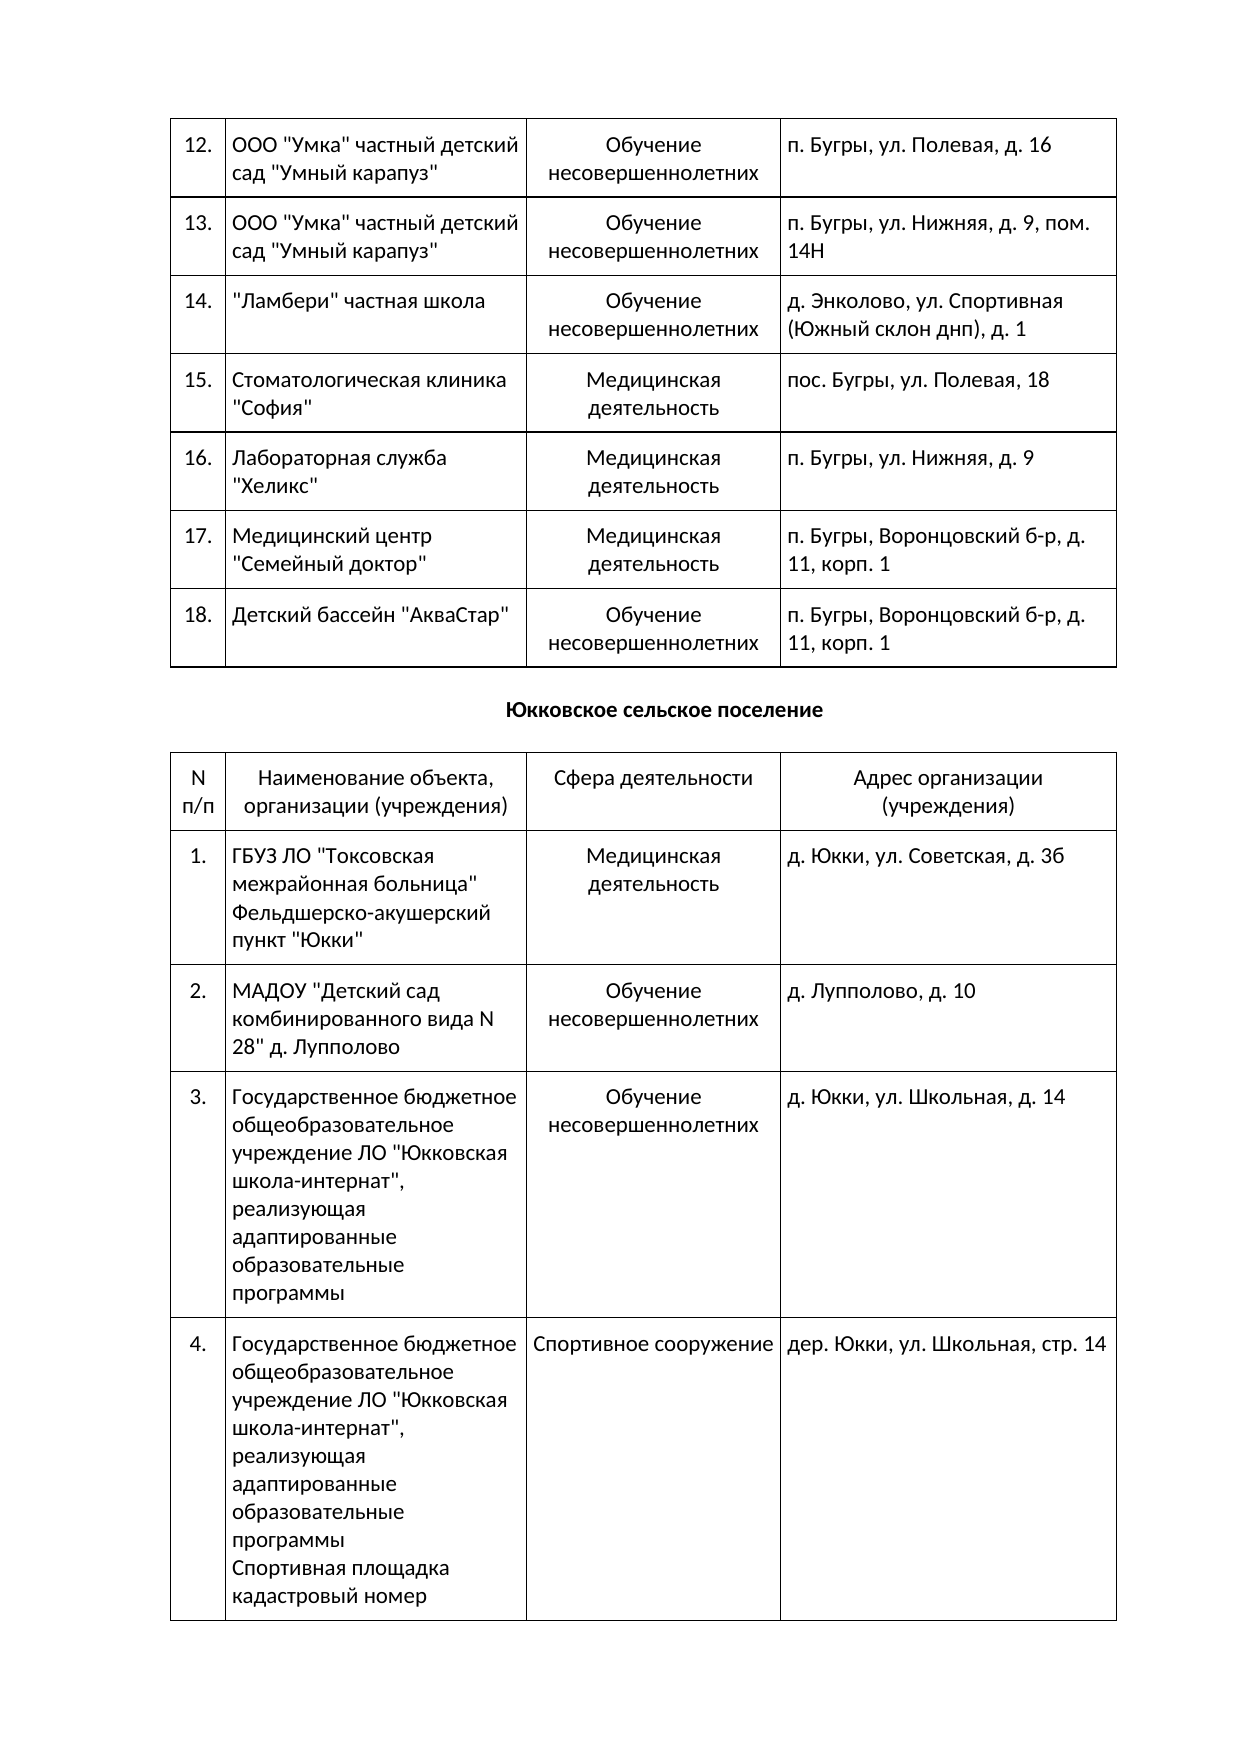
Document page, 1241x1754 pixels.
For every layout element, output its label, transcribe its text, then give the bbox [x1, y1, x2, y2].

table_header Наименование объекта, организации (учреждения) [226, 753, 526, 830]
table_cell Детский бассейн "АкваСтар" [226, 589, 526, 666]
table_cell ООО "Умка" частный детский сад "Умный карапуз" [226, 198, 526, 275]
table_header N п/п [171, 753, 225, 830]
table_cell Обучение несовершеннолетних [527, 198, 780, 275]
table_cell ГБУЗ ЛО "Токсовская межрайонная больница" Фельдшерско-акушерский пункт "Юкки" [226, 831, 526, 964]
table_cell 17. [171, 511, 225, 588]
table_cell п. Бугры, Воронцовский б-р, д. 11, корп. 1 [781, 589, 1116, 666]
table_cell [226, 1318, 526, 1619]
table_cell "Ламбери" частная школа [226, 276, 526, 353]
table_cell 16. [171, 433, 225, 510]
table_cell 1. [171, 831, 225, 964]
table_cell Государственное бюджетное общеобразовательное учреждение ЛО "Юкковская школа-интернат", реализующая адаптированные образовательные программы [226, 1072, 526, 1317]
table_cell 2. [171, 965, 225, 1071]
table_cell д. Юкки, ул. Школьная, д. 14 [781, 1072, 1116, 1317]
table_cell МАДОУ "Детский сад комбинированного вида N 28" д. Лупполово [226, 965, 526, 1071]
table_cell Медицинская деятельность [527, 511, 780, 588]
table_cell Лабораторная служба "Хеликс" [226, 433, 526, 510]
table_cell д. Лупполово, д. 10 [781, 965, 1116, 1071]
table_cell д. Юкки, ул. Советская, д. 3б [781, 831, 1116, 964]
table_cell п. Бугры, Воронцовский б-р, д. 11, корп. 1 [781, 511, 1116, 588]
table_cell Обучение несовершеннолетних [527, 119, 780, 196]
table_cell Обучение несовершеннолетних [527, 965, 780, 1071]
table_cell пос. Бугры, ул. Полевая, 18 [781, 354, 1116, 431]
table_cell 12. [171, 119, 225, 196]
table_cell ООО "Умка" частный детский сад "Умный карапуз" [226, 119, 526, 196]
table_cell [527, 1318, 780, 1619]
title Юкковское сельское поселение [177, 696, 1152, 723]
table_cell 4. [171, 1318, 225, 1619]
table_cell 13. [171, 198, 225, 275]
table_cell 3. [171, 1072, 225, 1317]
table_cell Обучение несовершеннолетних [527, 589, 780, 666]
table_cell Медицинская деятельность [527, 831, 780, 964]
table_cell Стоматологическая клиника "София" [226, 354, 526, 431]
table_header Сфера деятельности [527, 753, 780, 830]
table_cell п. Бугры, ул. Нижняя, д. 9 [781, 433, 1116, 510]
table_cell д. Энколово, ул. Спортивная (Южный склон днп), д. 1 [781, 276, 1116, 353]
table_cell 15. [171, 354, 225, 431]
table_cell п. Бугры, ул. Нижняя, д. 9, пом. 14Н [781, 198, 1116, 275]
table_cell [781, 1318, 1116, 1619]
table_cell Медицинская деятельность [527, 433, 780, 510]
table_cell Обучение несовершеннолетних [527, 1072, 780, 1317]
table_header Адрес организации (учреждения) [781, 753, 1116, 830]
table_cell п. Бугры, ул. Полевая, д. 16 [781, 119, 1116, 196]
table_cell Медицинский центр "Семейный доктор" [226, 511, 526, 588]
table_cell 14. [171, 276, 225, 353]
table_cell Обучение несовершеннолетних [527, 276, 780, 353]
table_cell Медицинская деятельность [527, 354, 780, 431]
table_cell 18. [171, 589, 225, 666]
